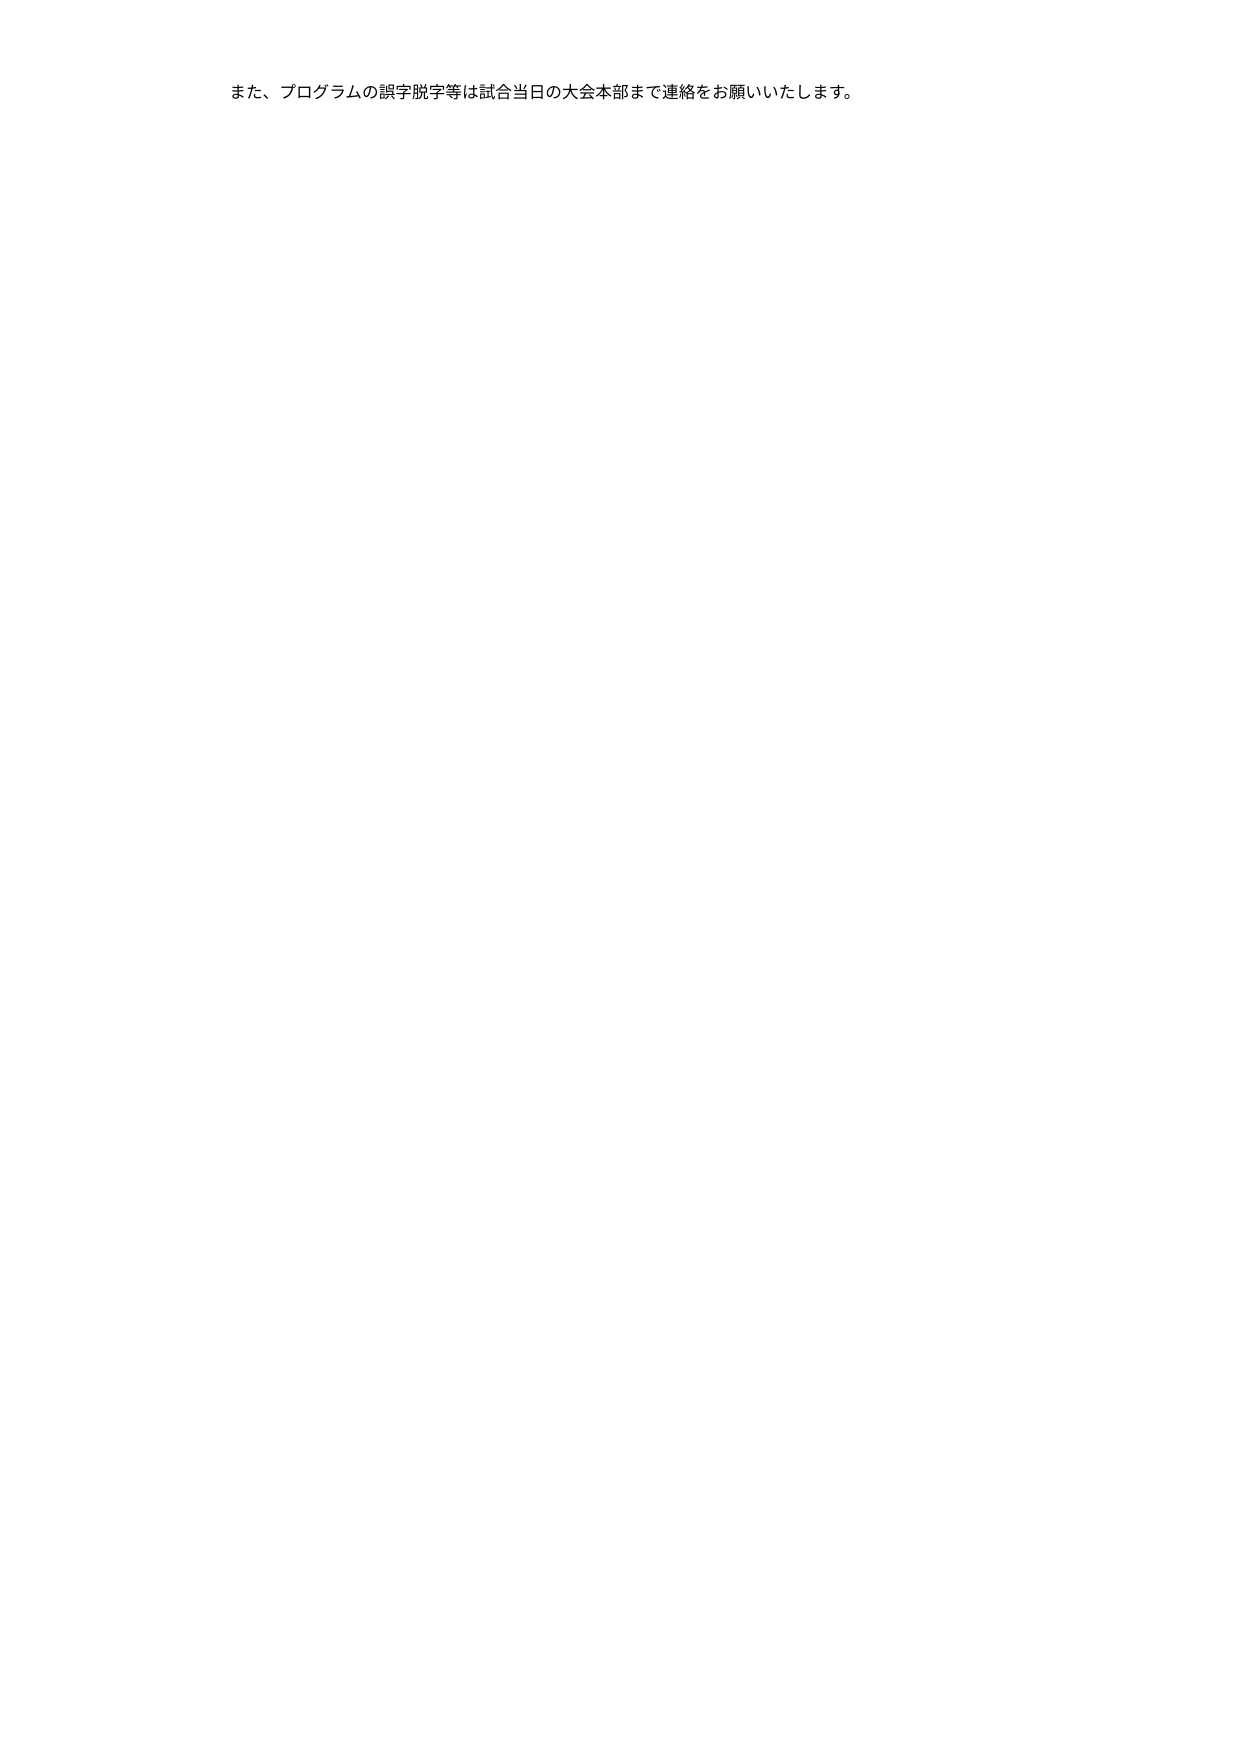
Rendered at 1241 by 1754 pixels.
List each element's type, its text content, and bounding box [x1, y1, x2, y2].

text また、プログラムの誤字脱字等は試合当日の大会本部まで連絡をお願いいたします。 [75, 76, 1165, 107]
